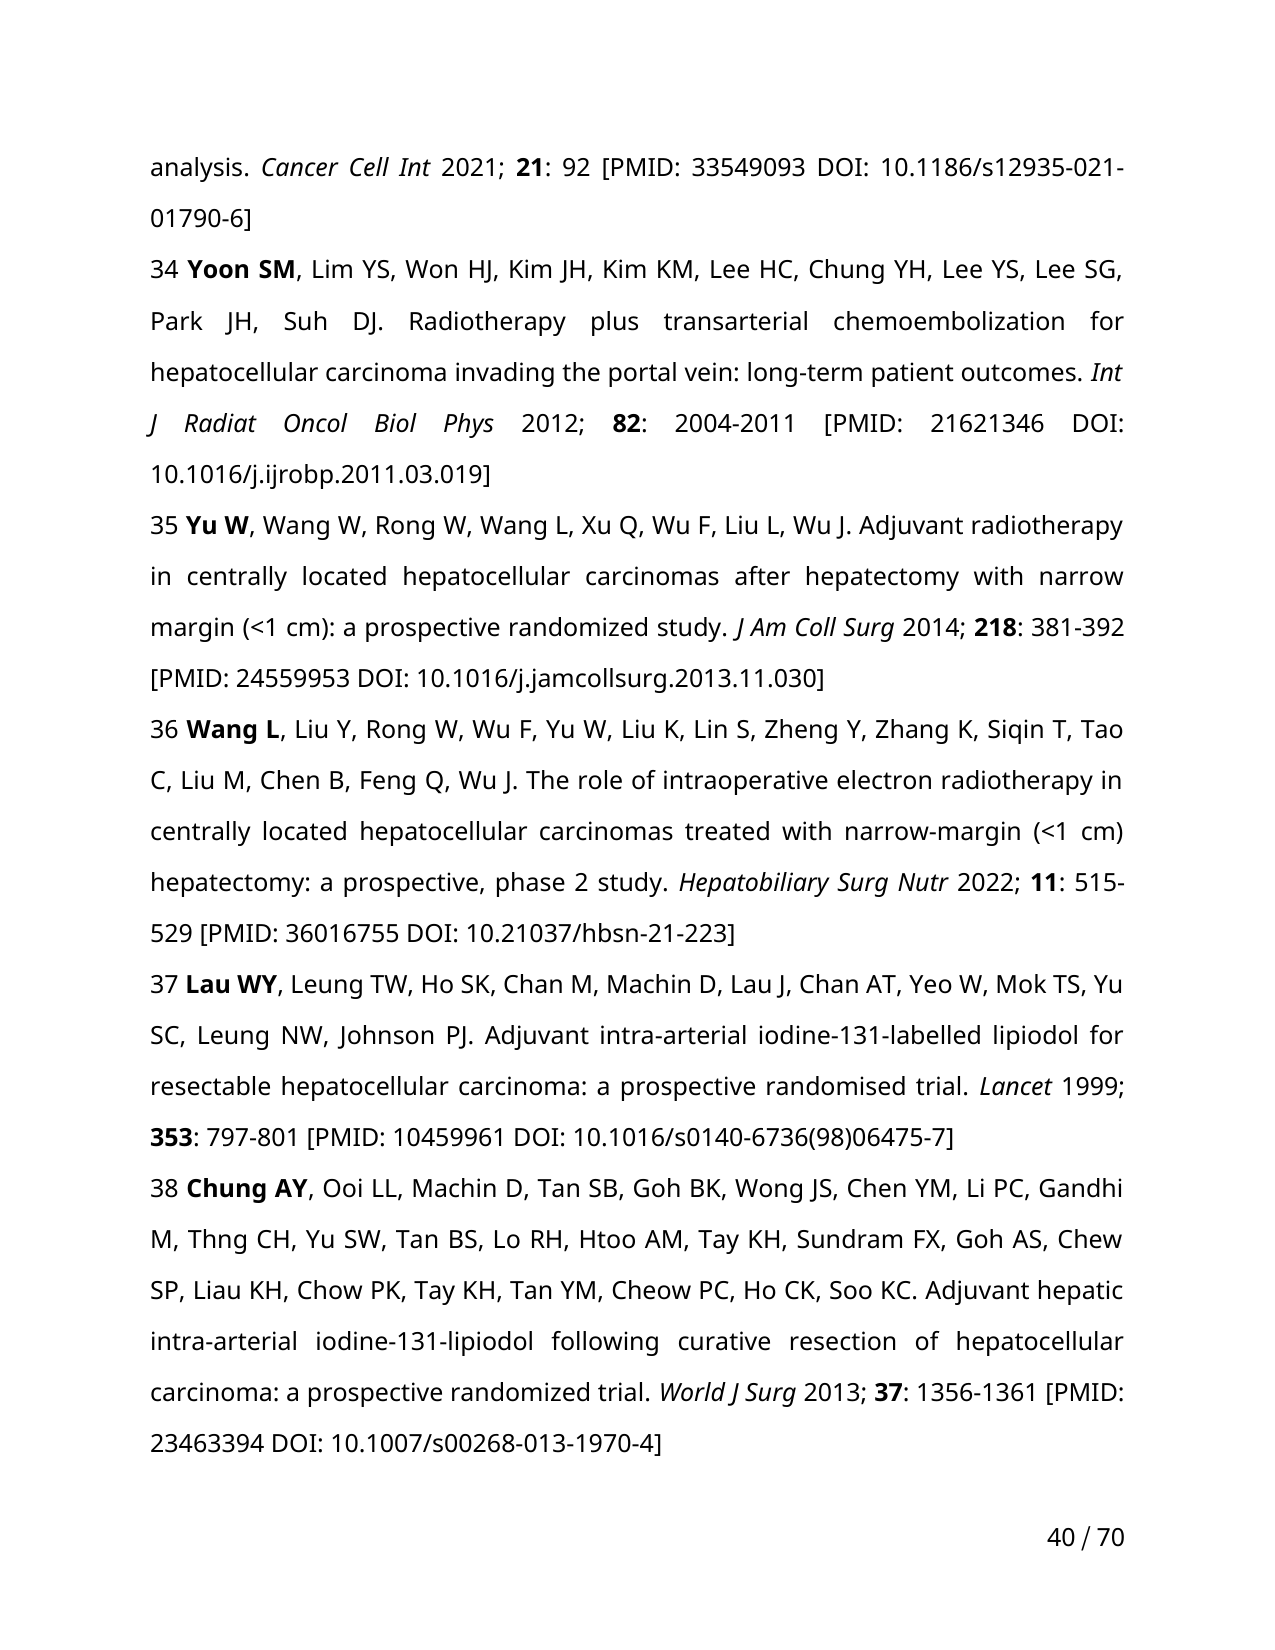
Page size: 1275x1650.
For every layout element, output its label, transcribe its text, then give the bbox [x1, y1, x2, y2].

text 38 Chung AY, Ooi LL, Machin D, Tan SB, Goh BK, Wong JS, Chen YM, Li PC, Gandhi M, Thng CH, Yu SW, Tan BS, Lo RH, Htoo AM, Tay KH, Sundram FX, Goh AS, Chew SP, Liau KH, Chow PK, Tay KH, Tan YM, Cheow PC, Ho CK, Soo KC. Adjuvant hepatic intra-arterial iodine-131-lipiodol following curative resection of hepatocellular carcinoma: a prospective randomized trial. World J Surg 2013; 37: 1356-1361 [PMID: 23463394 DOI: 10.1007/s00268-013-1970-4] [150, 1171, 1125, 1460]
text 37 Lau WY, Leung TW, Ho SK, Chan M, Machin D, Lau J, Chan AT, Yeo W, Mok TS, Yu SC, Leung NW, Johnson PJ. Adjuvant intra-arterial iodine-131-labelled lipiodol for resectable hepatocellular carcinoma: a prospective randomised trial. Lancet 1999; 353: 797-801 [PMID: 10459961 DOI: 10.1016/s0140-6736(98)06475-7] [150, 967, 1125, 1154]
text 34 Yoon SM, Lim YS, Won HJ, Kim JH, Kim KM, Lee HC, Chung YH, Lee YS, Lee SG, Park JH, Suh DJ. Radiotherapy plus transarterial chemoembolization for hepatocellular carcinoma invading the portal vein: long-term patient outcomes. Int J Radiat Oncol Biol Phys 2012; 82: 2004-2011 [PMID: 21621346 DOI: 10.1016/j.ijrobp.2011.03.019] [150, 252, 1125, 490]
text 35 Yu W, Wang W, Rong W, Wang L, Xu Q, Wu F, Liu L, Wu J. Adjuvant radiotherapy in centrally located hepatocellular carcinomas after hepatectomy with narrow margin (<1 cm): a prospective randomized study. J Am Coll Surg 2014; 218: 381-392 [PMID: 24559953 DOI: 10.1016/j.jamcollsurg.2013.11.030] [150, 507, 1125, 694]
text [150, 150, 1125, 235]
text 36 Wang L, Liu Y, Rong W, Wu F, Yu W, Liu K, Lin S, Zheng Y, Zhang K, Siqin T, Tao C, Liu M, Chen B, Feng Q, Wu J. The role of intraoperative electron radiotherapy in centrally located hepatocellular carcinomas treated with narrow-margin (<1 cm) hepatectomy: a prospective, phase 2 study. Hepatobiliary Surg Nutr 2022; 11: 515-529 [PMID: 36016755 DOI: 10.21037/hbsn-21-223] [150, 711, 1125, 950]
